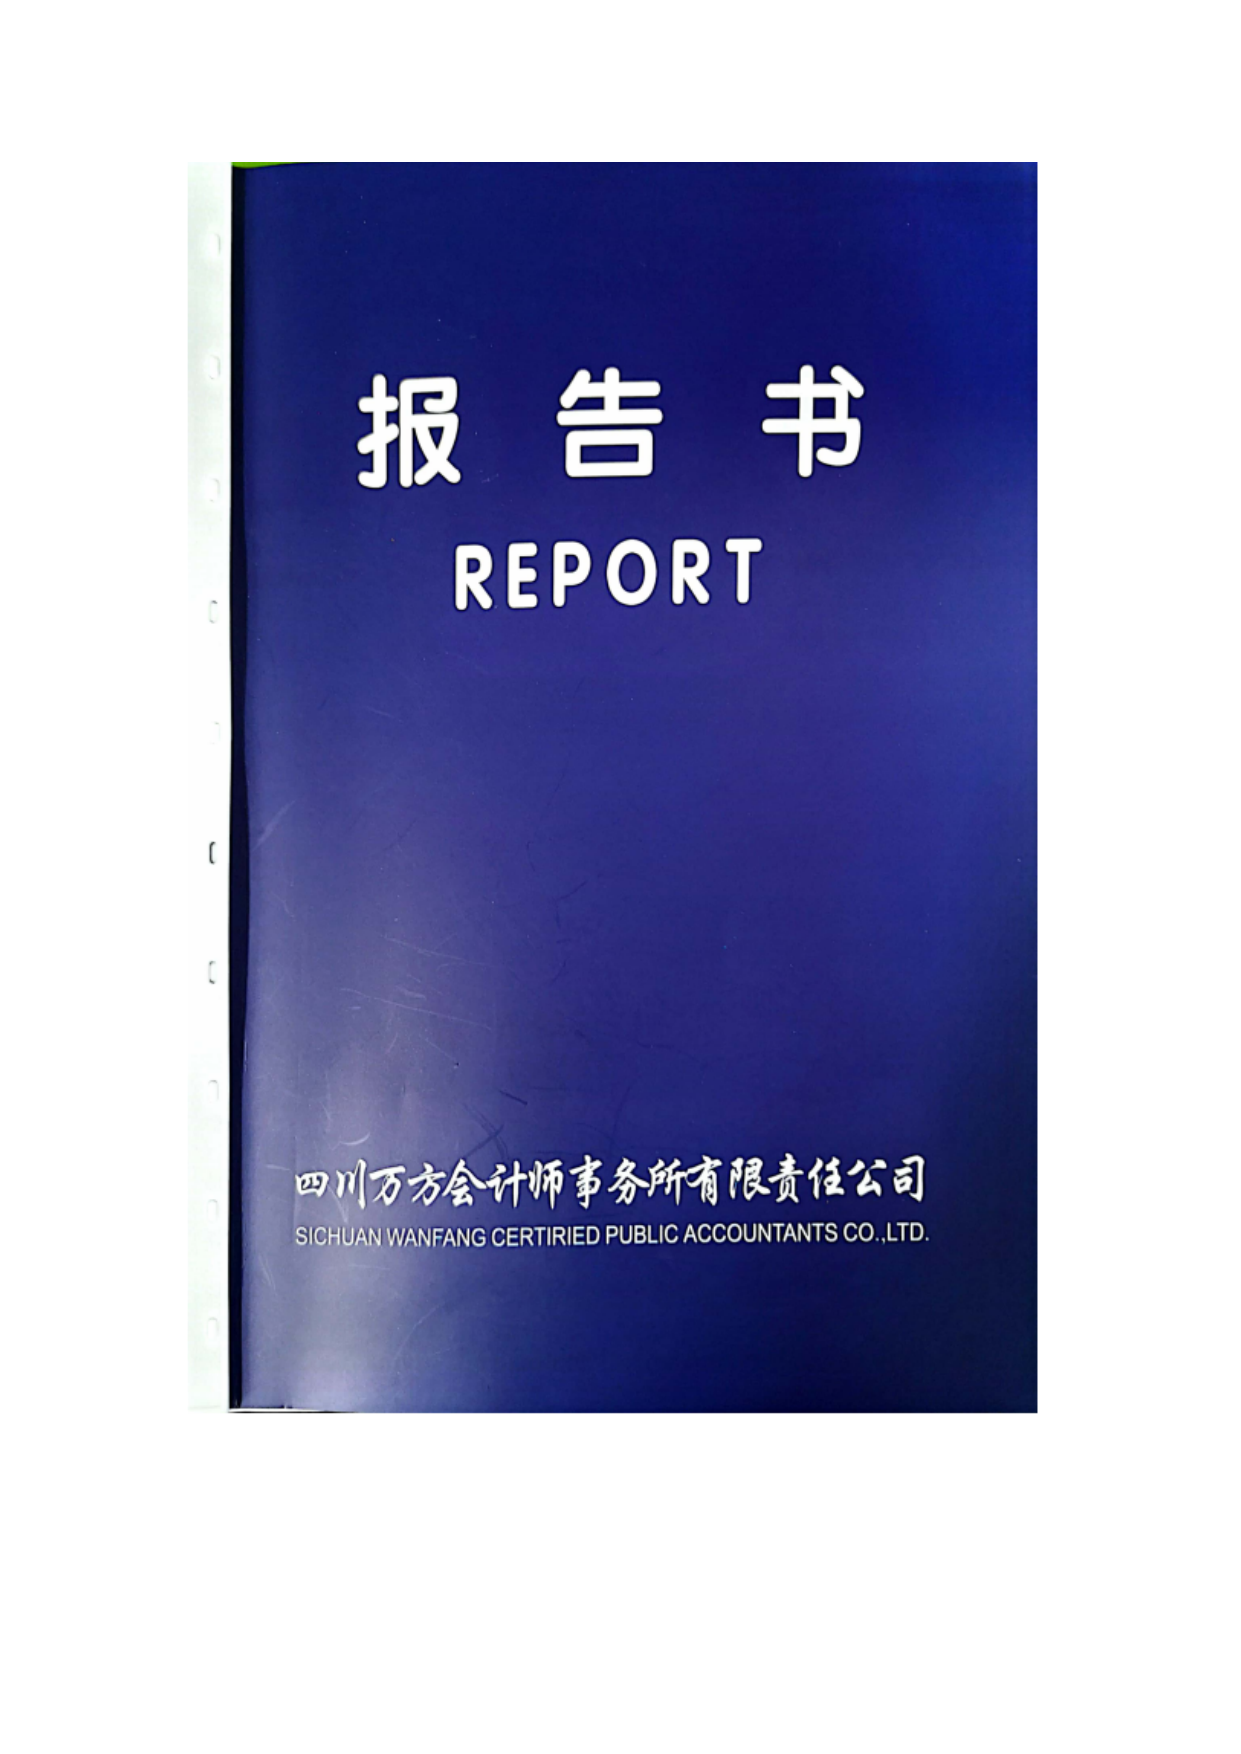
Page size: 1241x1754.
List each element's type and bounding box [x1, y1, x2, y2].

picture [187, 162, 1053, 1421]
